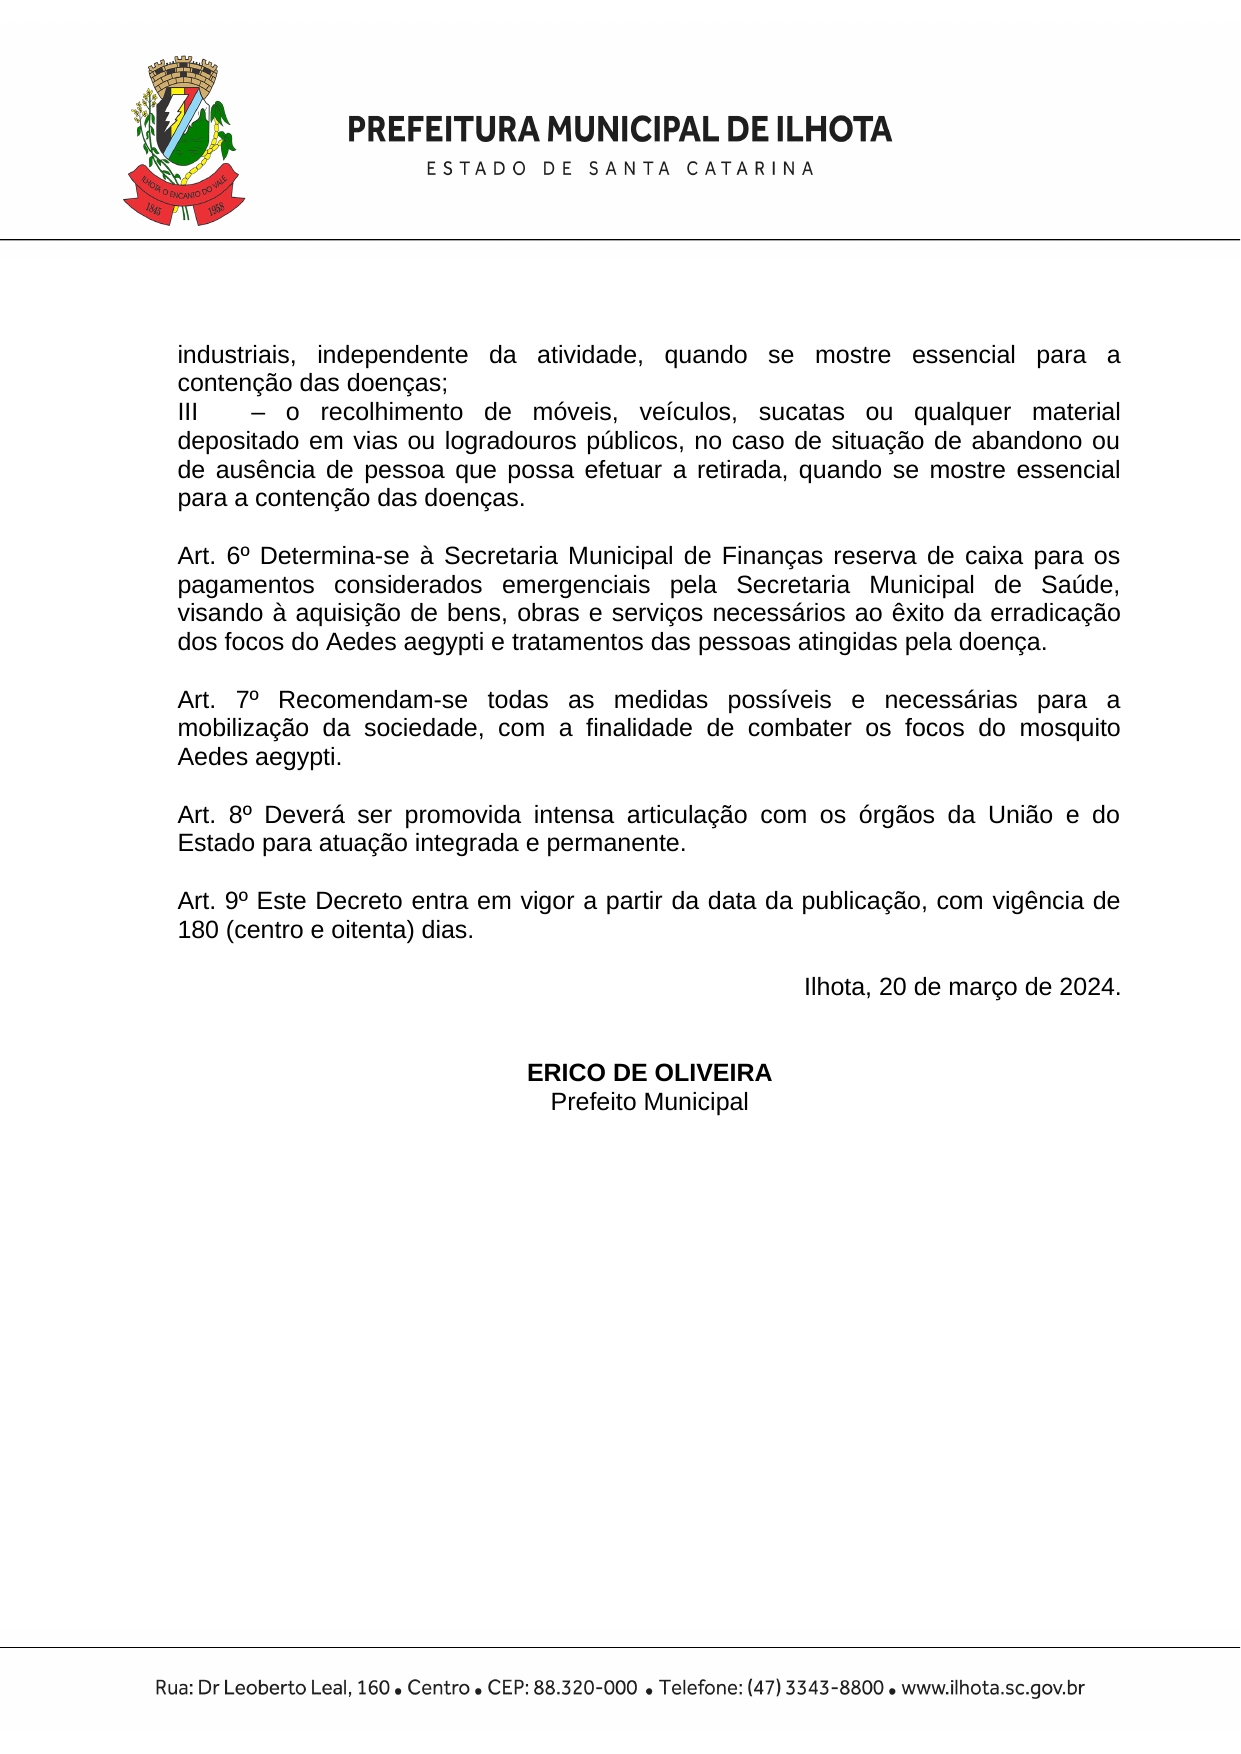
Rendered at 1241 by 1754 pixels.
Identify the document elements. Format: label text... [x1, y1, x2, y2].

picture [0, 1629, 1241, 1730]
text Art. 6º Determina-se à Secretaria Municipal de Finanças reserva de caixa para os pagamentos considerados emergenciais pela Secretaria Municipal de Saúde, visando à aquisição de bens, obras e serviços necessários ao êxito da erradicação dos focos do Aedes aegypti e tratamentos das pessoas atingidas pela doença. [177, 541, 1122, 656]
text Prefeito Municipal [177, 1087, 1122, 1116]
text ERICO DE OLIVEIRA [177, 1029, 1122, 1087]
text Ilhota, 20 de março de 2024. [177, 972, 1122, 1001]
picture [0, 22, 1241, 259]
text III – o recolhimento de móveis, veículos, sucatas ou qualquer material depositado em vias ou logradouros públicos, no caso de situação de abandono ou de ausência de pessoa que possa efetuar a retirada, quando se mostre essencial para a contenção das doenças. [177, 397, 1122, 512]
text Art. 7º Recomendam-se todas as medidas possíveis e necessárias para a mobilização da sociedade, com a finalidade de combater os focos do mosquito Aedes aegypti. [177, 684, 1122, 771]
text Art. 9º Este Decreto entra em vigor a partir da data da publicação, com vigência de 180 (centro e oitenta) dias. [177, 886, 1122, 943]
text Art. 8º Deverá ser promovida intensa articulação com os órgãos da União e do Estado para atuação integrada e permanente. [177, 799, 1122, 857]
